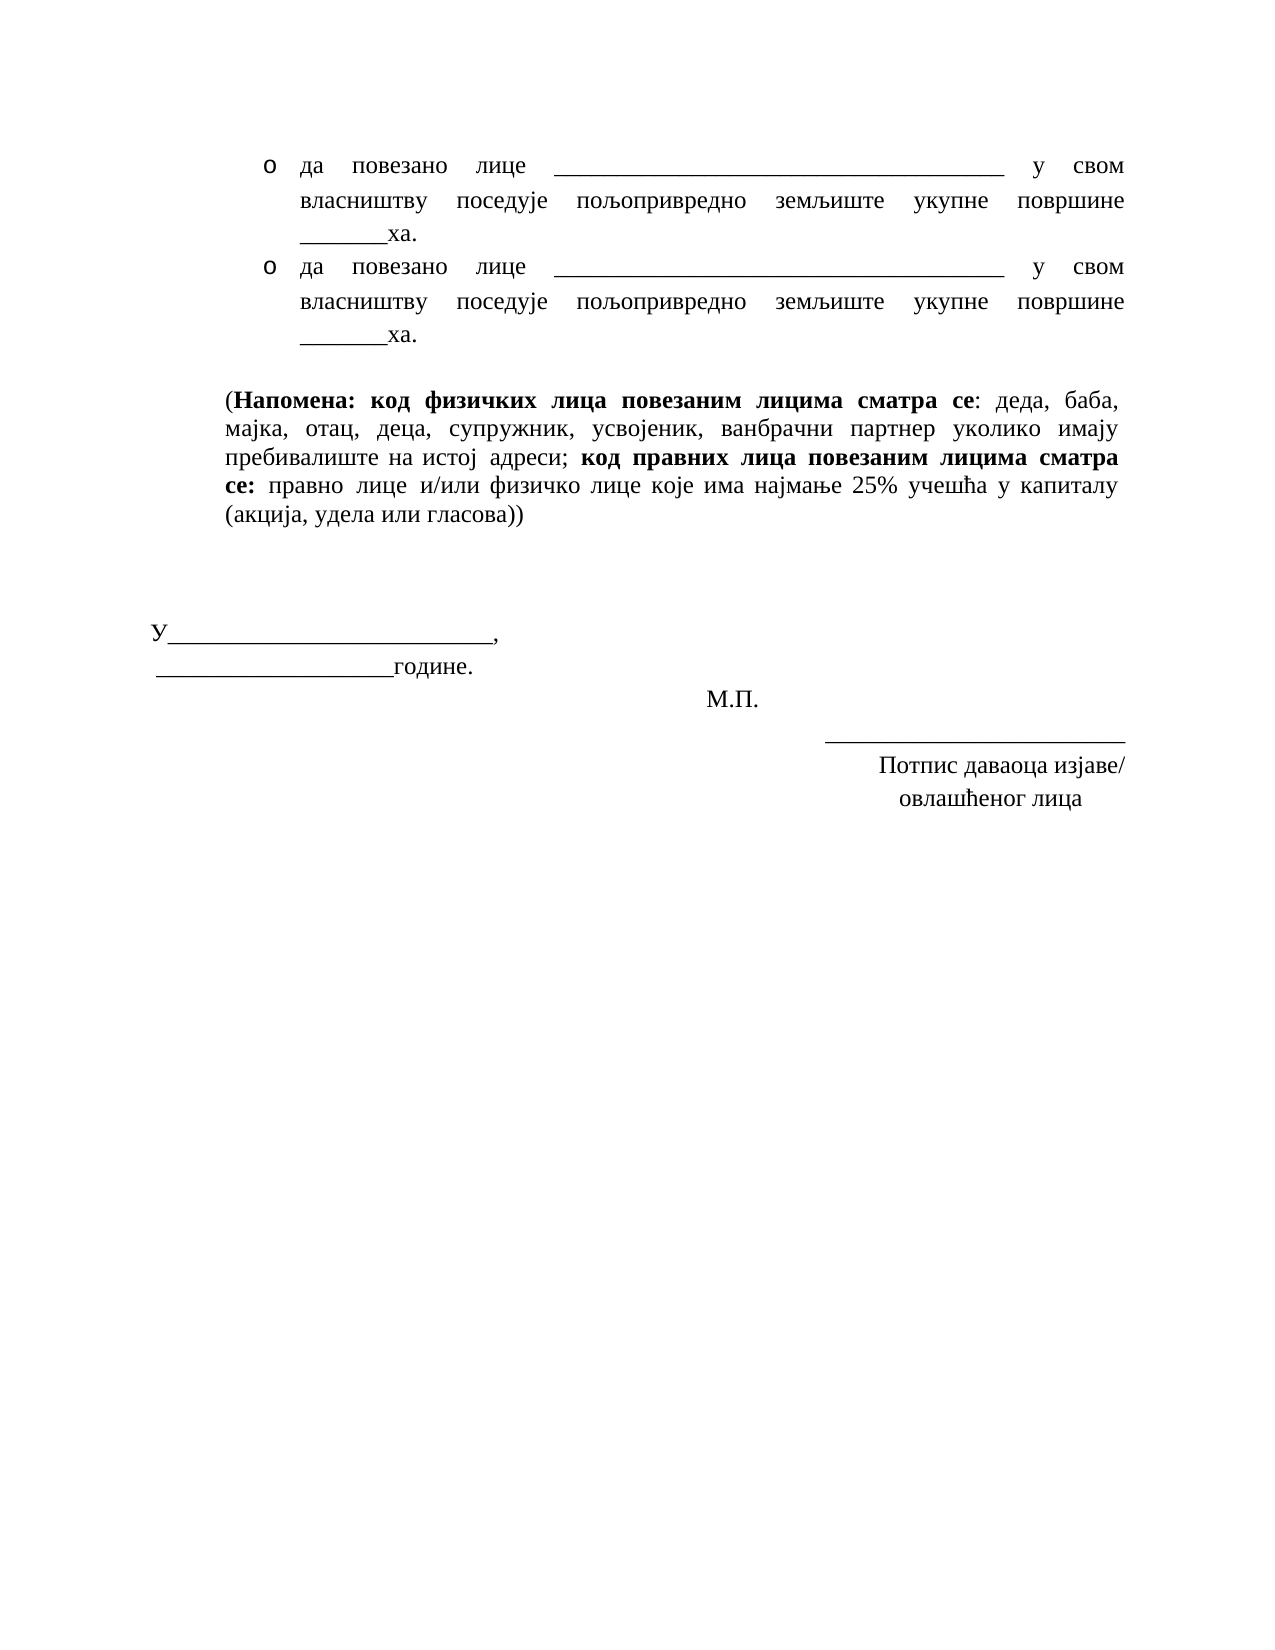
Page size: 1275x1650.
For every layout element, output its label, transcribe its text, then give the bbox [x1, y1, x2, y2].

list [262, 251, 1125, 348]
list ___________________године. [150, 651, 1125, 679]
list У__________________________, [150, 618, 1125, 647]
list (Напомена: код физичких лица повезаним лицима сматра се: деда, баба, мајка, отац, деца, супружник, усвојеник, ванбрачни партнер уколико имају пребивалиште на истој адреси; код правних лица повезаним лицима сматра се: правно лице и/или физичко лице које има најмање 25% учешћа у капиталу (акција, удела или гласова)) [225, 385, 1119, 528]
list овлашћеног лица [150, 783, 1125, 812]
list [262, 150, 1125, 247]
list ________________________ [150, 717, 1125, 746]
list Потпис даваоца изјаве/ [150, 750, 1125, 779]
list М.П. [150, 684, 1125, 713]
